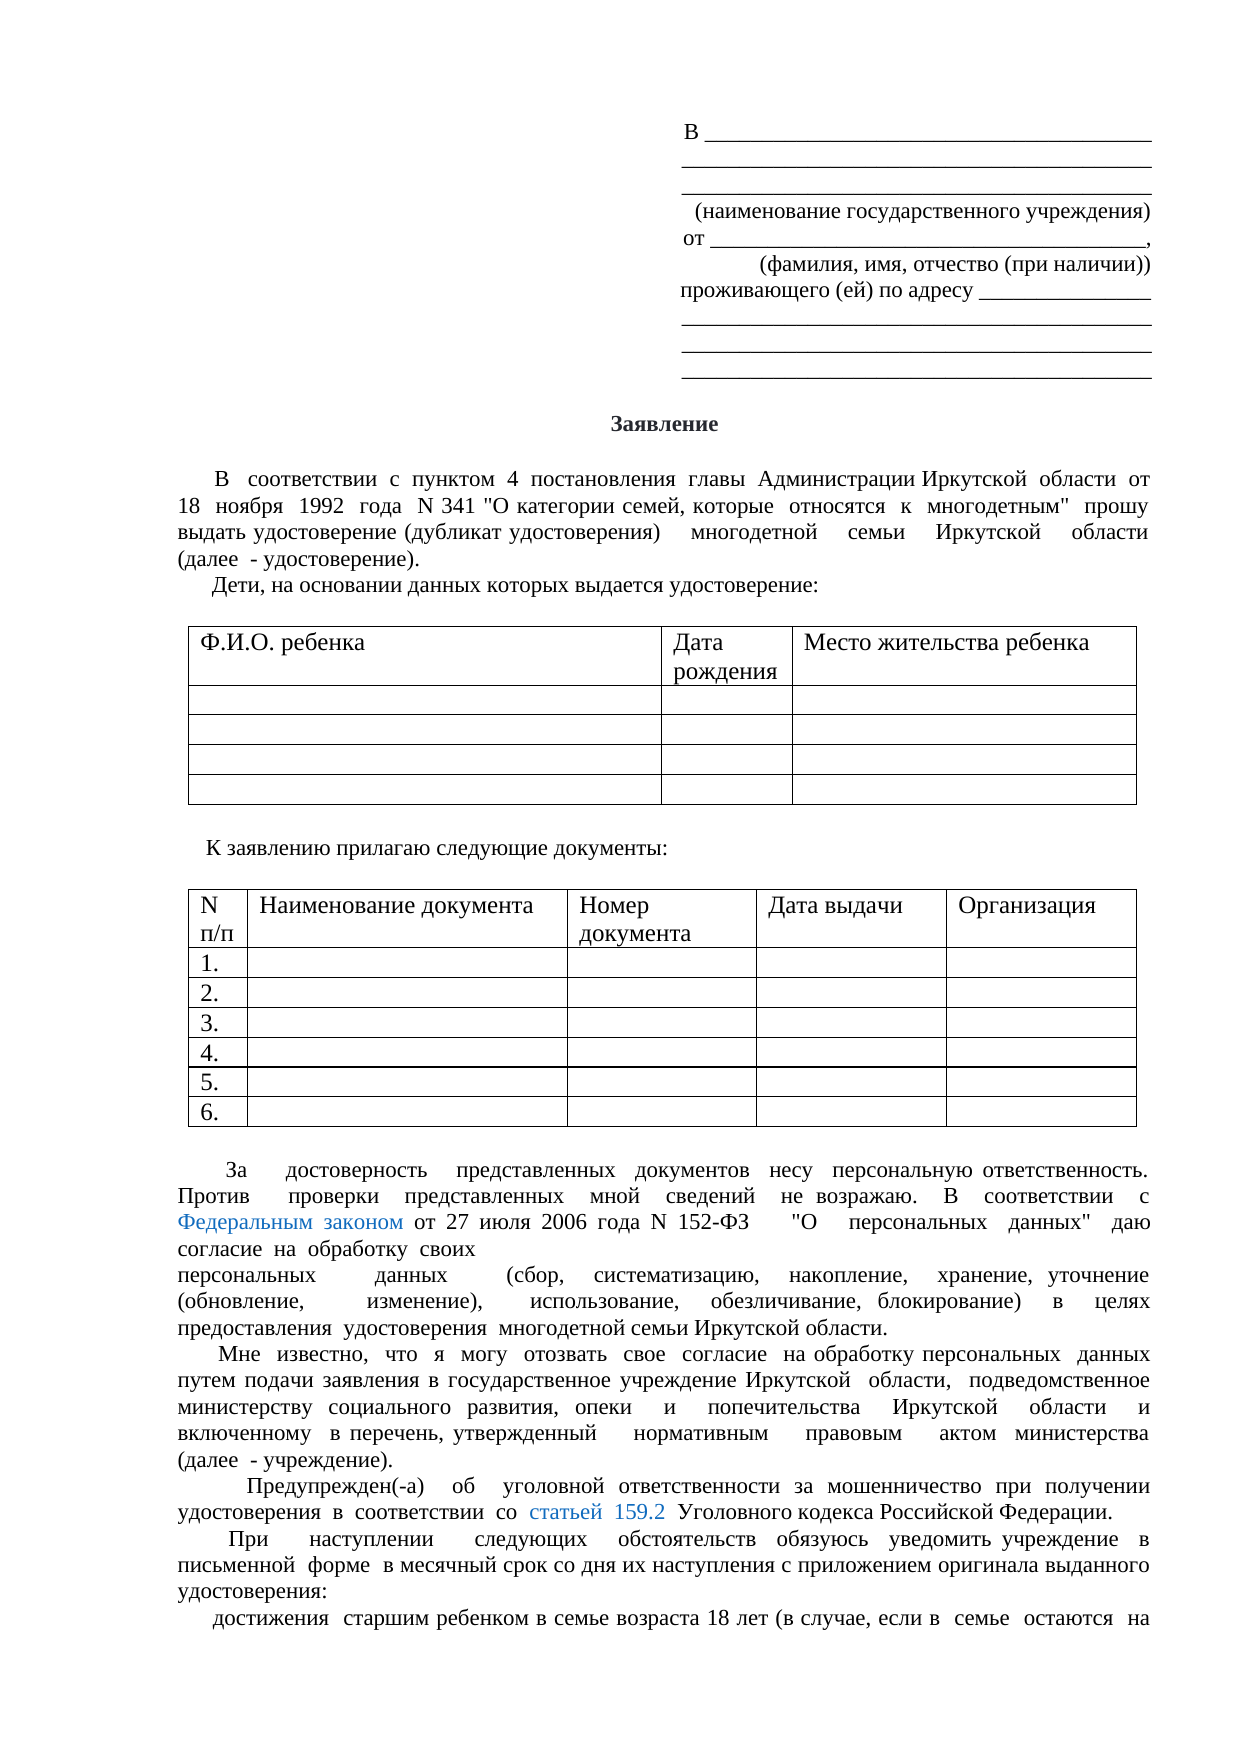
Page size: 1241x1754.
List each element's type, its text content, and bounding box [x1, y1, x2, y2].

table_cell [662, 775, 792, 804]
text В соответствии с пунктом 4 постановления главы Администрации Иркутской области от 18 ноября 1992 года N 341 "О категории семей, которые относятся к многодетным" прошу выдать удостоверение (дубликат удостоверения) многодетной семьи Иркутской области (далее - удостоверение). [177, 466, 1152, 571]
text персональных данных (сбор, систематизацию, накопление, хранение, уточнение (обновление, изменение), использование, обезличивание, блокирование) в целях предоставления удостоверения многодетной семьи Иркутской области. [177, 1261, 1152, 1340]
table_cell [662, 686, 792, 714]
table_cell [248, 1068, 567, 1096]
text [177, 1604, 1152, 1630]
text _________________________________________ [177, 171, 1152, 197]
table_cell [568, 1008, 756, 1037]
table_cell [947, 1038, 1136, 1066]
table_cell [568, 1038, 756, 1066]
table_cell 6. [189, 1097, 247, 1126]
table_cell [189, 745, 661, 774]
table_cell [568, 1068, 756, 1096]
text _________________________________________ [177, 329, 1152, 355]
table_cell [568, 1097, 756, 1126]
table_header N п/п [189, 890, 247, 947]
table_cell [793, 686, 1136, 714]
table_header Номер документа [568, 890, 756, 947]
text _________________________________________ [177, 144, 1152, 171]
text При наступлении следующих обстоятельств обязуюсь уведомить учреждение в письменной форме в месячный срок со дня их наступления с приложением оригинала выданного удостоверения: [177, 1525, 1152, 1604]
table_cell [793, 745, 1136, 774]
table_cell [947, 948, 1136, 977]
table_cell [757, 948, 946, 977]
text (наименование государственного учреждения) [177, 197, 1152, 223]
table_cell [568, 978, 756, 1007]
table_header Ф.И.О. ребенка [189, 627, 661, 684]
table_cell [757, 1008, 946, 1037]
text Дети, на основании данных которых выдается удостоверение: [177, 571, 1152, 597]
table_cell 2. [189, 978, 247, 1007]
table_cell 1. [189, 948, 247, 977]
text В _______________________________________ [177, 118, 1152, 144]
table_header Дата выдачи [757, 890, 946, 947]
table_cell [248, 948, 567, 977]
table_cell 5. [189, 1068, 247, 1096]
text _________________________________________ [177, 303, 1152, 329]
table_cell 3. [189, 1008, 247, 1037]
table_cell [947, 978, 1136, 1007]
table_cell [757, 1097, 946, 1126]
table_cell [248, 1097, 567, 1126]
table_cell [757, 1038, 946, 1066]
text Предупрежден(-а) об уголовной ответственности за мошенничество при получении удостоверения в соответствии со статьей 159.2 Уголовного кодекса Российской Федерации. [177, 1472, 1152, 1525]
table_cell [793, 775, 1136, 804]
table_cell [248, 978, 567, 1007]
table_header Место жительства ребенка [793, 627, 1136, 684]
table_cell [757, 1068, 946, 1096]
table_cell 4. [189, 1038, 247, 1066]
table_header Наименование документа [248, 890, 567, 947]
text проживающего (ей) по адресу _______________ [177, 276, 1152, 303]
table_cell [189, 775, 661, 804]
table_header Дата рождения [662, 627, 792, 684]
table_cell [662, 715, 792, 744]
text (фамилия, имя, отчество (при наличии)) [177, 250, 1152, 276]
table_cell [947, 1008, 1136, 1037]
text За достоверность представленных документов несу персональную ответственность. Против проверки представленных мной сведений не возражаю. В соответствии с Федеральным законом от 27 июля 2006 года N 152-ФЗ "О персональных данных" даю согласие на обработку своих [177, 1156, 1152, 1261]
text Заявление [177, 410, 1152, 437]
table_cell [757, 978, 946, 1007]
table_cell [947, 1097, 1136, 1126]
table_cell [947, 1068, 1136, 1096]
table_cell [189, 715, 661, 744]
table_cell [248, 1008, 567, 1037]
table_cell [662, 745, 792, 774]
table_cell [189, 686, 661, 714]
table_cell [248, 1038, 567, 1066]
table_cell [568, 948, 756, 977]
text Мне известно, что я могу отозвать свое согласие на обработку персональных данных путем подачи заявления в государственное учреждение Иркутской области, подведомственное министерству социального развития, опеки и попечительства Иркутской области и включенному в перечень, утвержденный нормативным правовым актом министерства (далее - учреждение). [177, 1340, 1152, 1472]
table_header Организация [947, 890, 1136, 947]
text от ______________________________________, [177, 223, 1152, 250]
text _________________________________________ [177, 355, 1152, 382]
table_cell [793, 715, 1136, 744]
text К заявлению прилагаю следующие документы: [177, 833, 1152, 860]
